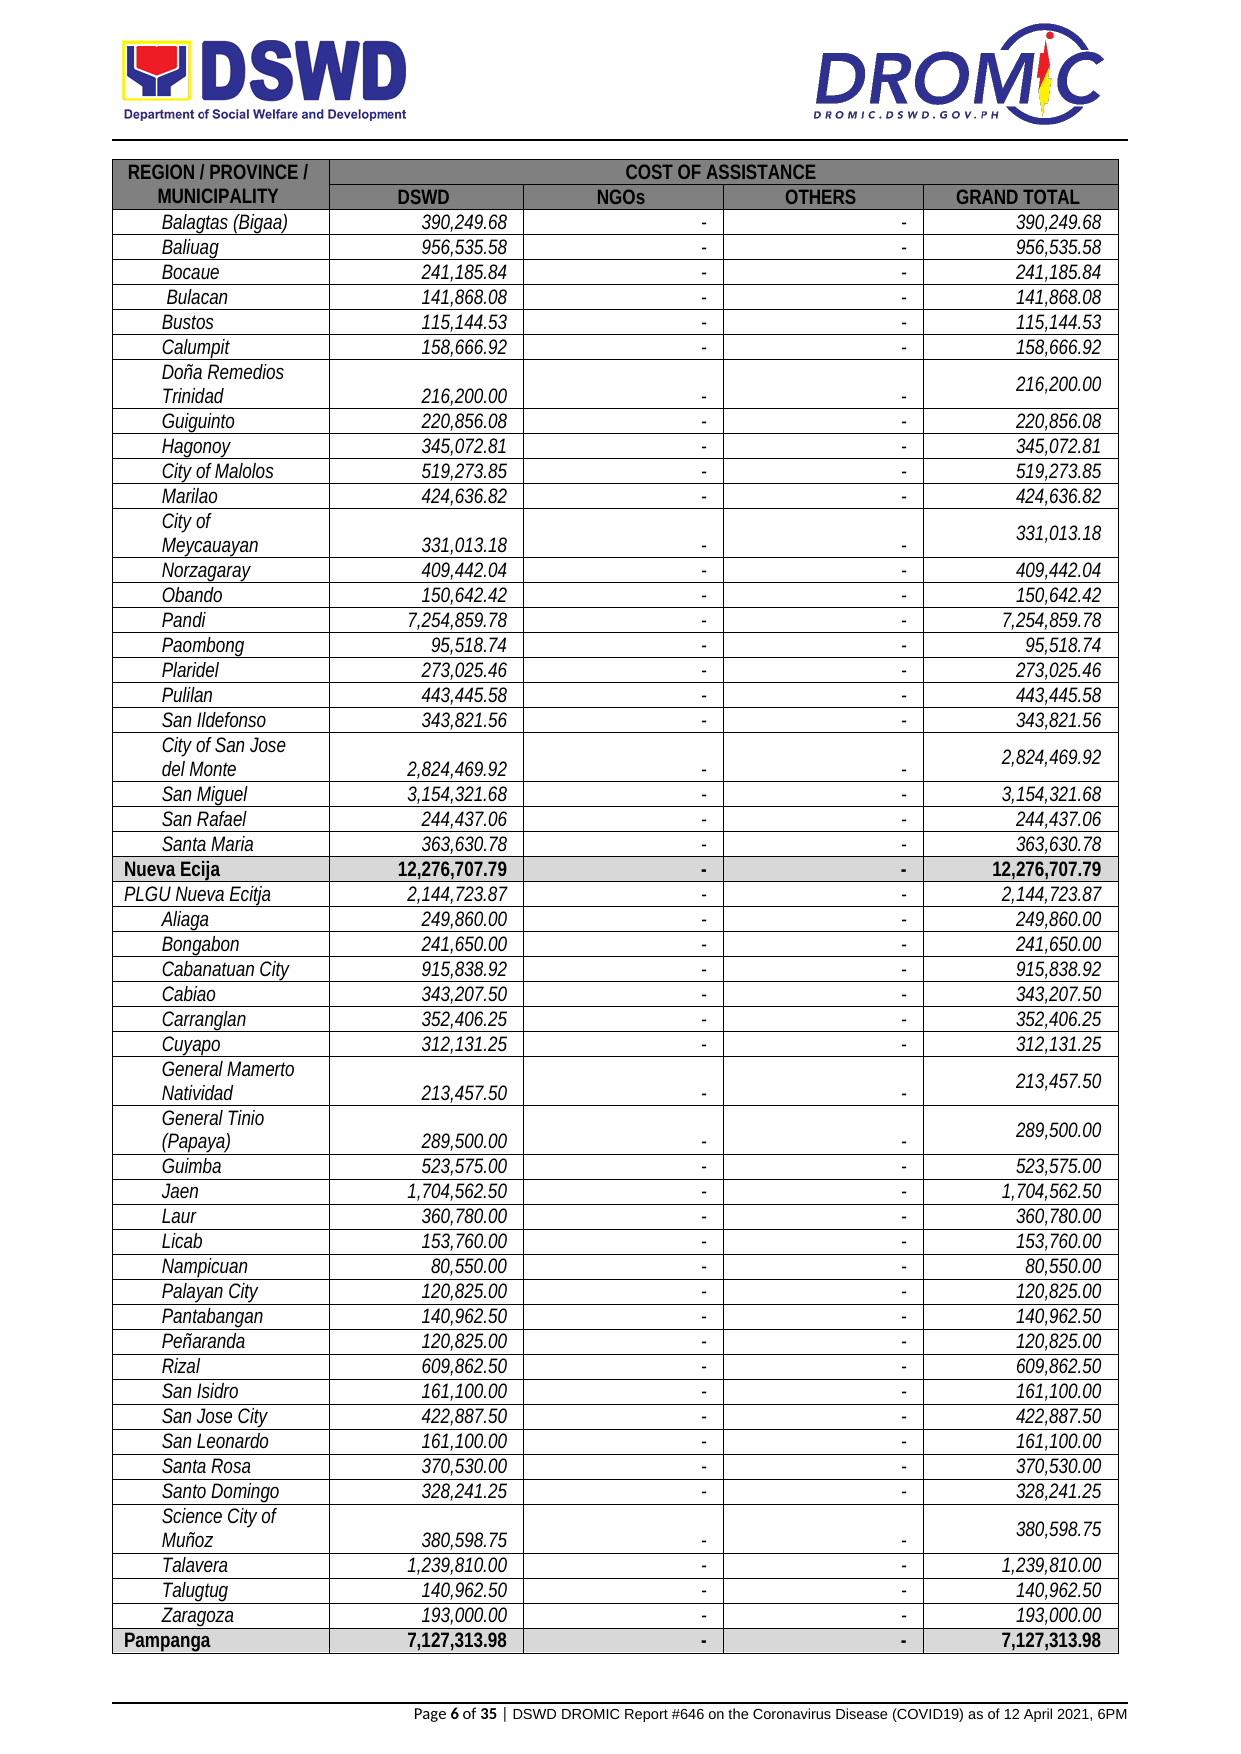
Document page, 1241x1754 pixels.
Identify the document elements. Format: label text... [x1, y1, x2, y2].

table_cell [113, 583, 150, 607]
table_cell [113, 434, 150, 458]
table_cell - [724, 1106, 923, 1153]
table_cell 241,650.00 [330, 932, 523, 956]
table_cell - [524, 1405, 723, 1428]
table_cell 345,072.81 [330, 434, 523, 458]
table_cell - [524, 1455, 723, 1478]
table_cell 95,518.74 [330, 633, 523, 657]
table_cell 244,437.06 [330, 807, 523, 831]
table_cell Pantabangan [150, 1305, 329, 1328]
table_cell - [524, 1255, 723, 1278]
table_cell 220,856.08 [924, 409, 1118, 433]
table_cell [113, 1505, 150, 1552]
table_cell 7,127,313.98 [330, 1629, 523, 1652]
table_cell 360,780.00 [330, 1205, 523, 1228]
table_cell - [524, 1330, 723, 1353]
table_cell - [524, 509, 723, 557]
table_cell - [724, 1355, 923, 1378]
table_cell 140,962.50 [924, 1579, 1118, 1602]
table_cell 161,100.00 [924, 1380, 1118, 1403]
table_cell 241,650.00 [924, 932, 1118, 956]
table_cell 115,144.53 [924, 310, 1118, 334]
table_cell [113, 907, 150, 931]
table_cell 443,445.58 [924, 683, 1118, 707]
table_cell - [724, 882, 923, 906]
table_cell 1,239,810.00 [330, 1554, 523, 1577]
table_cell Pampanga [113, 1629, 329, 1652]
table_cell 360,780.00 [924, 1205, 1118, 1228]
table_cell - [724, 1280, 923, 1303]
table_cell Pandi [150, 608, 329, 632]
table_cell - [724, 932, 923, 956]
table_cell Zaragoza [150, 1604, 329, 1627]
table_cell Plaridel [150, 658, 329, 682]
table_cell - [724, 434, 923, 458]
table_cell [113, 1032, 150, 1056]
table_cell 2,144,723.87 [330, 882, 523, 906]
table_cell [113, 1230, 150, 1253]
picture [781, 23, 1133, 125]
table_cell - [524, 807, 723, 831]
table_cell - [724, 1430, 923, 1453]
table_cell - [524, 1554, 723, 1577]
table_cell - [724, 708, 923, 732]
table_cell - [524, 484, 723, 508]
table_cell 161,100.00 [330, 1430, 523, 1453]
table_cell 345,072.81 [924, 434, 1118, 458]
table_cell - [524, 1505, 723, 1552]
table_cell Cuyapo [150, 1032, 329, 1056]
table_cell [113, 509, 150, 557]
table_cell Santa Maria [150, 832, 329, 856]
table_cell [113, 1007, 150, 1031]
table_cell [113, 1180, 150, 1203]
table_cell [113, 310, 150, 334]
table_cell 523,575.00 [330, 1155, 523, 1178]
table_cell - [724, 558, 923, 582]
table_cell - [724, 1305, 923, 1328]
table_cell [113, 1305, 150, 1328]
table_cell 161,100.00 [924, 1430, 1118, 1453]
table_cell 120,825.00 [924, 1330, 1118, 1353]
table_cell 2,824,469.92 [330, 733, 523, 781]
table_cell 80,550.00 [330, 1255, 523, 1278]
table_cell Jaen [150, 1180, 329, 1203]
table_cell [113, 832, 150, 856]
table_cell [113, 235, 150, 259]
table_cell [113, 484, 150, 508]
table_cell - [524, 260, 723, 284]
table_cell [113, 409, 150, 433]
table_cell Norzagaray [150, 558, 329, 582]
table_cell Balagtas (Bigaa) [150, 210, 329, 234]
table_cell - [524, 558, 723, 582]
table_cell - [724, 832, 923, 856]
table_cell 409,442.04 [924, 558, 1118, 582]
table_cell 241,185.84 [924, 260, 1118, 284]
table_cell - [524, 1629, 723, 1652]
table_cell 328,241.25 [924, 1480, 1118, 1503]
table_cell Talugtug [150, 1579, 329, 1602]
table_cell 363,630.78 [924, 832, 1118, 856]
table_cell - [724, 807, 923, 831]
table_cell [113, 1205, 150, 1228]
table_header COST OF ASSISTANCE [330, 160, 1118, 184]
table_cell [113, 1604, 150, 1627]
table_cell 2,824,469.92 [924, 733, 1118, 781]
table_cell 120,825.00 [330, 1330, 523, 1353]
table_cell Obando [150, 583, 329, 607]
table_cell [113, 1057, 150, 1104]
table_cell - [724, 733, 923, 781]
table_cell - [524, 335, 723, 359]
table_cell - [724, 1255, 923, 1278]
table_cell 956,535.58 [330, 235, 523, 259]
table_cell - [724, 1554, 923, 1577]
table_cell - [524, 1305, 723, 1328]
table_cell Aliaga [150, 907, 329, 931]
table_cell 244,437.06 [924, 807, 1118, 831]
table_cell - [524, 1155, 723, 1178]
table_cell 220,856.08 [330, 409, 523, 433]
table_cell - [524, 409, 723, 433]
table_cell 331,013.18 [330, 509, 523, 557]
table_cell Talavera [150, 1554, 329, 1577]
table_cell [113, 782, 150, 806]
table_cell 443,445.58 [330, 683, 523, 707]
table_cell 343,821.56 [924, 708, 1118, 732]
table_cell 153,760.00 [924, 1230, 1118, 1253]
table_cell Santa Rosa [150, 1455, 329, 1478]
table_cell - [724, 235, 923, 259]
table_cell - [524, 434, 723, 458]
table_cell PLGU Nueva Ecitja [113, 882, 329, 906]
table_cell 7,254,859.78 [330, 608, 523, 632]
table_cell - [724, 982, 923, 1006]
table_cell 273,025.46 [330, 658, 523, 682]
table_cell 80,550.00 [924, 1255, 1118, 1278]
table_cell [113, 335, 150, 359]
table_cell - [524, 1355, 723, 1378]
table_cell 424,636.82 [924, 484, 1118, 508]
table_cell - [724, 1330, 923, 1353]
table_cell - [524, 782, 723, 806]
table_cell 115,144.53 [330, 310, 523, 334]
table_cell - [524, 982, 723, 1006]
table_cell 216,200.00 [330, 360, 523, 408]
table_cell 120,825.00 [924, 1280, 1118, 1303]
table_cell - [724, 1007, 923, 1031]
table_cell - [724, 1455, 923, 1478]
table_cell 289,500.00 [924, 1106, 1118, 1153]
table_cell 363,630.78 [330, 832, 523, 856]
table_cell - [524, 708, 723, 732]
table_cell - [524, 1380, 723, 1403]
table_cell - [724, 1230, 923, 1253]
table_cell [113, 633, 150, 657]
table_cell 158,666.92 [924, 335, 1118, 359]
table_cell 609,862.50 [330, 1355, 523, 1378]
table_cell [113, 733, 150, 781]
table_cell Guimba [150, 1155, 329, 1178]
table_cell - [724, 857, 923, 881]
table_cell - [524, 957, 723, 981]
table_cell City of San Jose del Monte [150, 733, 329, 781]
table_cell Carranglan [150, 1007, 329, 1031]
table_cell - [524, 658, 723, 682]
table_cell - [724, 484, 923, 508]
table_cell 331,013.18 [924, 509, 1118, 557]
table_cell [113, 1455, 150, 1478]
table_cell 158,666.92 [330, 335, 523, 359]
table_cell City of Malolos [150, 459, 329, 483]
table_cell 7,127,313.98 [924, 1629, 1118, 1652]
table_cell - [724, 957, 923, 981]
table_cell - [724, 310, 923, 334]
table_cell - [724, 782, 923, 806]
table_cell - [724, 608, 923, 632]
table_cell - [724, 907, 923, 931]
table_cell 915,838.92 [330, 957, 523, 981]
table_cell 289,500.00 [330, 1106, 523, 1153]
table_cell [113, 1280, 150, 1303]
table_cell - [724, 360, 923, 408]
table_cell Licab [150, 1230, 329, 1253]
table_cell - [524, 285, 723, 309]
table_cell 120,825.00 [330, 1280, 523, 1303]
table_cell - [724, 1480, 923, 1503]
table_cell 241,185.84 [330, 260, 523, 284]
table_cell - [524, 1057, 723, 1104]
table_cell [113, 558, 150, 582]
table_cell [113, 1106, 150, 1153]
table_cell 3,154,321.68 [924, 782, 1118, 806]
table_cell [113, 608, 150, 632]
table_cell 216,200.00 [924, 360, 1118, 408]
table_cell GRAND TOTAL [924, 185, 1118, 209]
table_cell 193,000.00 [330, 1604, 523, 1627]
table_cell - [724, 285, 923, 309]
table_cell - [524, 1032, 723, 1056]
table_cell - [524, 235, 723, 259]
table_cell 390,249.68 [924, 210, 1118, 234]
table_cell 2,144,723.87 [924, 882, 1118, 906]
table_cell - [524, 1280, 723, 1303]
table_cell [113, 807, 150, 831]
table_cell - [524, 1430, 723, 1453]
table_cell 1,704,562.50 [924, 1180, 1118, 1203]
table_cell Rizal [150, 1355, 329, 1378]
table_cell 390,249.68 [330, 210, 523, 234]
table_cell [113, 210, 150, 234]
table_cell - [524, 1579, 723, 1602]
table_cell - [724, 1155, 923, 1178]
table_cell Baliuag [150, 235, 329, 259]
table_cell 153,760.00 [330, 1230, 523, 1253]
table_cell - [524, 459, 723, 483]
table_cell 956,535.58 [924, 235, 1118, 259]
table_cell - [724, 1604, 923, 1627]
table_cell 249,860.00 [924, 907, 1118, 931]
table_cell - [724, 210, 923, 234]
table_cell [113, 1255, 150, 1278]
table_cell 370,530.00 [330, 1455, 523, 1478]
table_cell 328,241.25 [330, 1480, 523, 1503]
table_cell San Miguel [150, 782, 329, 806]
table_cell Science City of Muñoz [150, 1505, 329, 1552]
table_cell Hagonoy [150, 434, 329, 458]
table_cell [113, 1405, 150, 1428]
table_cell - [724, 683, 923, 707]
picture [112, 37, 416, 125]
table_cell 161,100.00 [330, 1380, 523, 1403]
table_cell 273,025.46 [924, 658, 1118, 682]
table_cell San Ildefonso [150, 708, 329, 732]
table_cell 141,868.08 [924, 285, 1118, 309]
table_cell 409,442.04 [330, 558, 523, 582]
table_cell [113, 982, 150, 1006]
table_cell - [724, 1579, 923, 1602]
table_cell 523,575.00 [924, 1155, 1118, 1178]
table_cell - [524, 832, 723, 856]
table_cell [113, 360, 150, 408]
table_cell 343,207.50 [330, 982, 523, 1006]
table_cell Santo Domingo [150, 1480, 329, 1503]
table_cell - [524, 907, 723, 931]
table_cell - [724, 459, 923, 483]
table_cell 12,276,707.79 [924, 857, 1118, 881]
table_cell [113, 957, 150, 981]
table_cell - [724, 335, 923, 359]
table_cell Nueva Ecija [113, 857, 329, 881]
table_cell Bocaue [150, 260, 329, 284]
table_cell - [524, 932, 723, 956]
table_cell - [724, 1032, 923, 1056]
table_cell 352,406.25 [330, 1007, 523, 1031]
table_cell 343,207.50 [924, 982, 1118, 1006]
table_cell Pulilan [150, 683, 329, 707]
table_cell Marilao [150, 484, 329, 508]
table_cell - [724, 409, 923, 433]
table_cell Bustos [150, 310, 329, 334]
table_cell General Tinio (Papaya) [150, 1106, 329, 1153]
table_cell [113, 1480, 150, 1503]
table_cell - [724, 1405, 923, 1428]
table_cell 249,860.00 [330, 907, 523, 931]
table_cell Cabanatuan City [150, 957, 329, 981]
table_cell General Mamerto Natividad [150, 1057, 329, 1104]
table_cell [113, 459, 150, 483]
table_cell 422,887.50 [924, 1405, 1118, 1428]
table_cell [113, 708, 150, 732]
table_cell 3,154,321.68 [330, 782, 523, 806]
table_cell - [524, 608, 723, 632]
table_cell 519,273.85 [924, 459, 1118, 483]
table_cell San Rafael [150, 807, 329, 831]
table_cell - [724, 658, 923, 682]
table_cell 150,642.42 [924, 583, 1118, 607]
table_cell 609,862.50 [924, 1355, 1118, 1378]
table_cell Palayan City [150, 1280, 329, 1303]
table_cell 140,962.50 [330, 1579, 523, 1602]
table_cell - [524, 360, 723, 408]
table_cell 380,598.75 [924, 1505, 1118, 1552]
table_cell - [524, 310, 723, 334]
table_cell - [524, 683, 723, 707]
table_cell [113, 1355, 150, 1378]
table_cell Bongabon [150, 932, 329, 956]
table_cell 140,962.50 [924, 1305, 1118, 1328]
table_cell - [524, 1007, 723, 1031]
table_cell Bulacan [150, 285, 329, 309]
table_cell San Jose City [150, 1405, 329, 1428]
table_cell [113, 1380, 150, 1403]
table_cell 193,000.00 [924, 1604, 1118, 1627]
table_header REGION / PROVINCE / MUNICIPALITY [113, 160, 329, 209]
table_cell 915,838.92 [924, 957, 1118, 981]
table_cell - [524, 1230, 723, 1253]
table_cell [113, 1155, 150, 1178]
table_cell - [724, 1205, 923, 1228]
table_cell - [724, 1505, 923, 1552]
table_cell [113, 285, 150, 309]
table_cell San Leonardo [150, 1430, 329, 1453]
table_cell 370,530.00 [924, 1455, 1118, 1478]
table_cell [113, 1330, 150, 1353]
table_cell 312,131.25 [330, 1032, 523, 1056]
table_cell OTHERS [724, 185, 923, 209]
table_cell - [524, 583, 723, 607]
table_cell 1,239,810.00 [924, 1554, 1118, 1577]
table_cell - [724, 1629, 923, 1652]
table_cell - [524, 1106, 723, 1153]
table_cell [113, 1554, 150, 1577]
table_cell - [724, 633, 923, 657]
table_cell Guiguinto [150, 409, 329, 433]
table_cell Peñaranda [150, 1330, 329, 1353]
table_cell - [524, 733, 723, 781]
table_cell Cabiao [150, 982, 329, 1006]
table_cell 140,962.50 [330, 1305, 523, 1328]
table_cell 213,457.50 [330, 1057, 523, 1104]
table_cell 141,868.08 [330, 285, 523, 309]
table_cell 150,642.42 [330, 583, 523, 607]
table_cell [113, 1430, 150, 1453]
table_cell 1,704,562.50 [330, 1180, 523, 1203]
table_cell San Isidro [150, 1380, 329, 1403]
table_cell - [724, 1180, 923, 1203]
table_cell 312,131.25 [924, 1032, 1118, 1056]
table_cell - [524, 210, 723, 234]
table_cell [113, 683, 150, 707]
table_cell [113, 932, 150, 956]
table_cell 519,273.85 [330, 459, 523, 483]
table_cell - [724, 509, 923, 557]
table_cell - [524, 1604, 723, 1627]
table_cell [113, 1579, 150, 1602]
table_cell 213,457.50 [924, 1057, 1118, 1104]
table_cell 424,636.82 [330, 484, 523, 508]
table_cell NGOs [524, 185, 723, 209]
table_cell 95,518.74 [924, 633, 1118, 657]
table_cell 12,276,707.79 [330, 857, 523, 881]
table_cell City of Meycauayan [150, 509, 329, 557]
table_cell [113, 658, 150, 682]
table_cell - [724, 260, 923, 284]
table_cell - [524, 1180, 723, 1203]
table_cell Paombong [150, 633, 329, 657]
table_cell 7,254,859.78 [924, 608, 1118, 632]
table_cell 422,887.50 [330, 1405, 523, 1428]
table_cell - [524, 1480, 723, 1503]
table_cell Laur [150, 1205, 329, 1228]
table_cell Calumpit [150, 335, 329, 359]
table_cell Nampicuan [150, 1255, 329, 1278]
table_cell DSWD [330, 185, 523, 209]
table_cell - [524, 882, 723, 906]
table_cell 352,406.25 [924, 1007, 1118, 1031]
table_cell 380,598.75 [330, 1505, 523, 1552]
table_cell [113, 260, 150, 284]
table_cell Doña Remedios Trinidad [150, 360, 329, 408]
table_cell 343,821.56 [330, 708, 523, 732]
table_cell - [524, 633, 723, 657]
table_cell - [724, 583, 923, 607]
table_cell - [524, 1205, 723, 1228]
table_cell - [524, 857, 723, 881]
table_cell - [724, 1380, 923, 1403]
table_cell - [724, 1057, 923, 1104]
